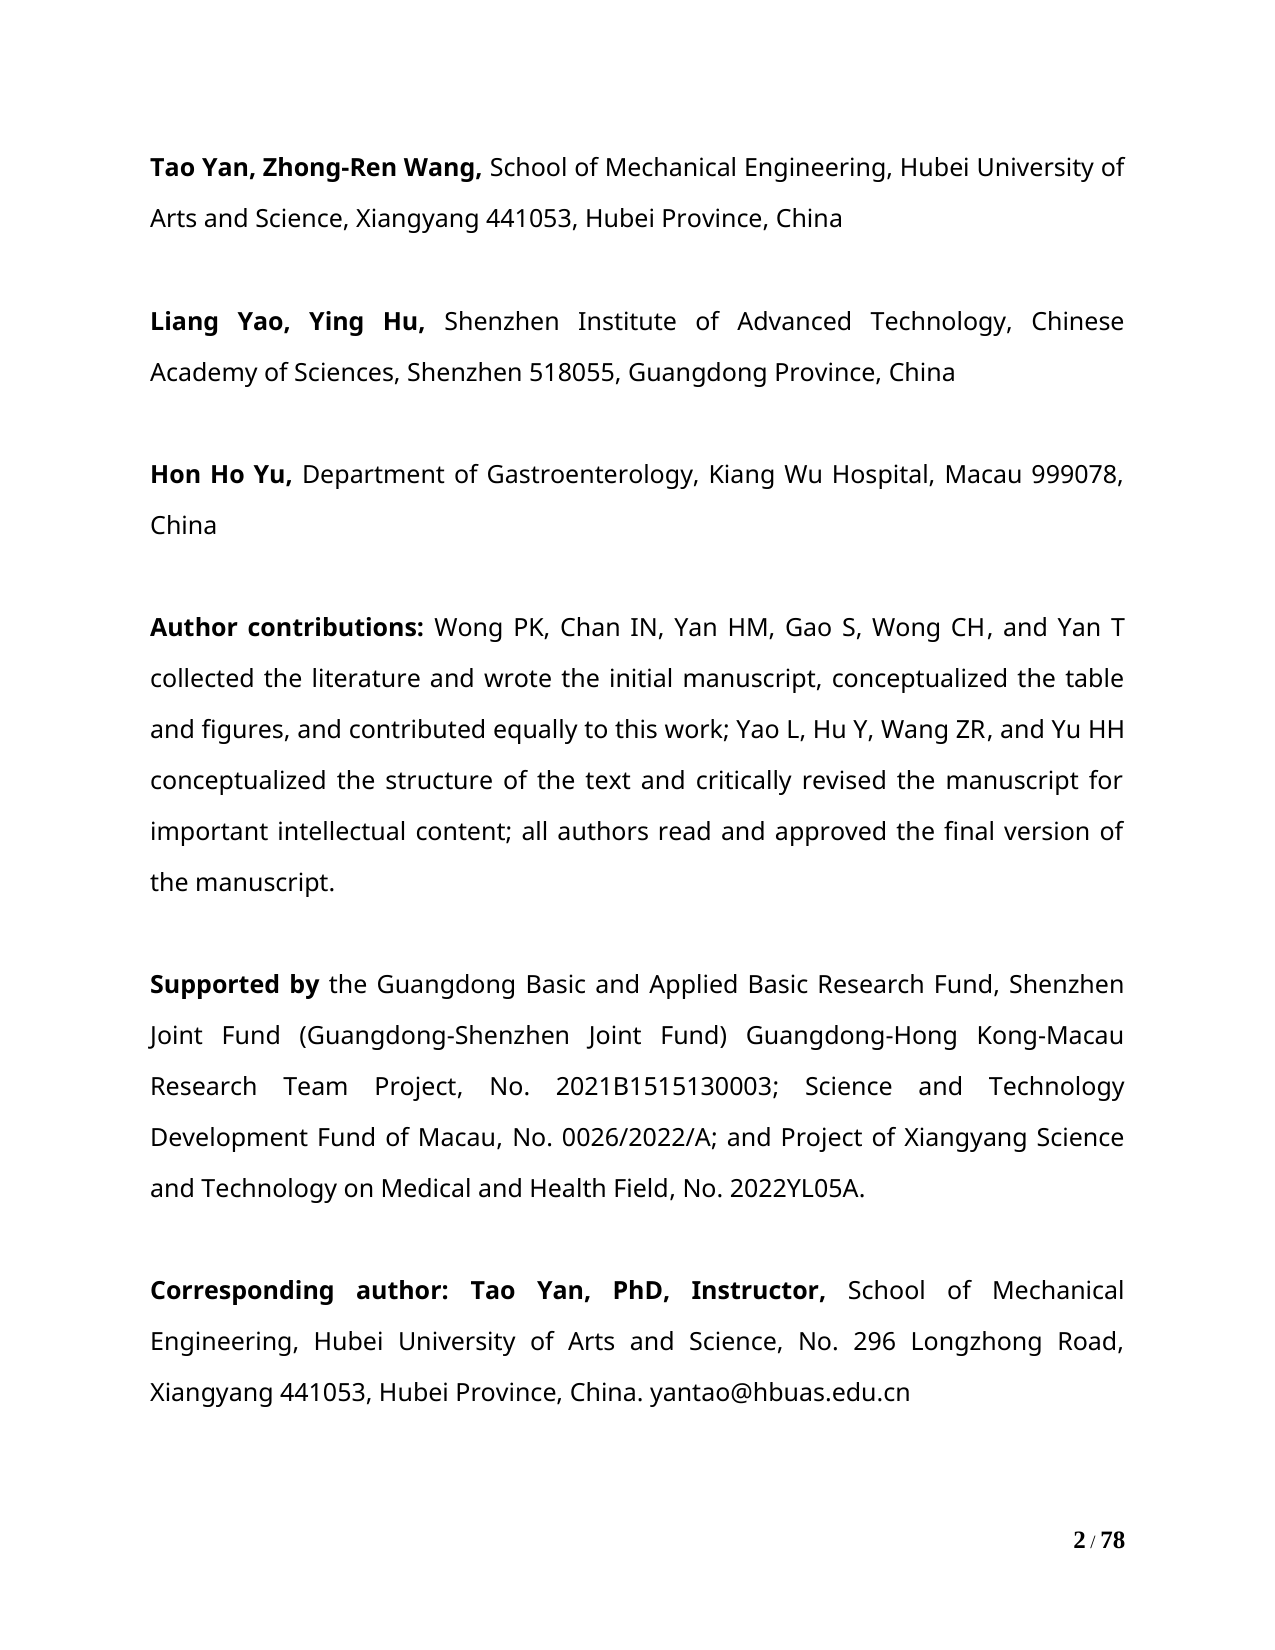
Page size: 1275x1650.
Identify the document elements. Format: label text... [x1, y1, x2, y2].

text Tao Yan, Zhong-Ren Wang, School of Mechanical Engineering, Hubei University of Arts and Science, Xiangyang 441053, Hubei Province, China [150, 150, 1125, 235]
text Liang Yao, Ying Hu, Shenzhen Institute of Advanced Technology, Chinese Academy of Sciences, Shenzhen 518055, Guangdong Province, China [150, 303, 1125, 388]
text Hon Ho Yu, Department of Gastroenterology, Kiang Wu Hospital, Macau 999078, China [150, 456, 1125, 541]
text Supported by the Guangdong Basic and Applied Basic Research Fund, Shenzhen Joint Fund (Guangdong-Shenzhen Joint Fund) Guangdong-Hong Kong-Macau Research Team Project, No. 2021B1515130003; Science and Technology Development Fund of Macau, No. 0026/2022/A; and Project of Xiangyang Science and Technology on Medical and Health Field, No. 2022YL05A. [150, 967, 1125, 1205]
text Corresponding author: Tao Yan, PhD, Instructor, School of Mechanical Engineering, Hubei University of Arts and Science, No. 296 Longzhong Road, Xiangyang 441053, Hubei Province, China. yantao@hbuas.edu.cn [150, 1273, 1125, 1409]
text Author contributions: Wong PK, Chan IN, Yan HM, Gao S, Wong CH, and Yan T collected the literature and wrote the initial manuscript, conceptualized the table and figures, and contributed equally to this work; Yao L, Hu Y, Wang ZR, and Yu HH conceptualized the structure of the text and critically revised the manuscript for important intellectual content; all authors read and approved the final version of the manuscript. [150, 609, 1125, 899]
